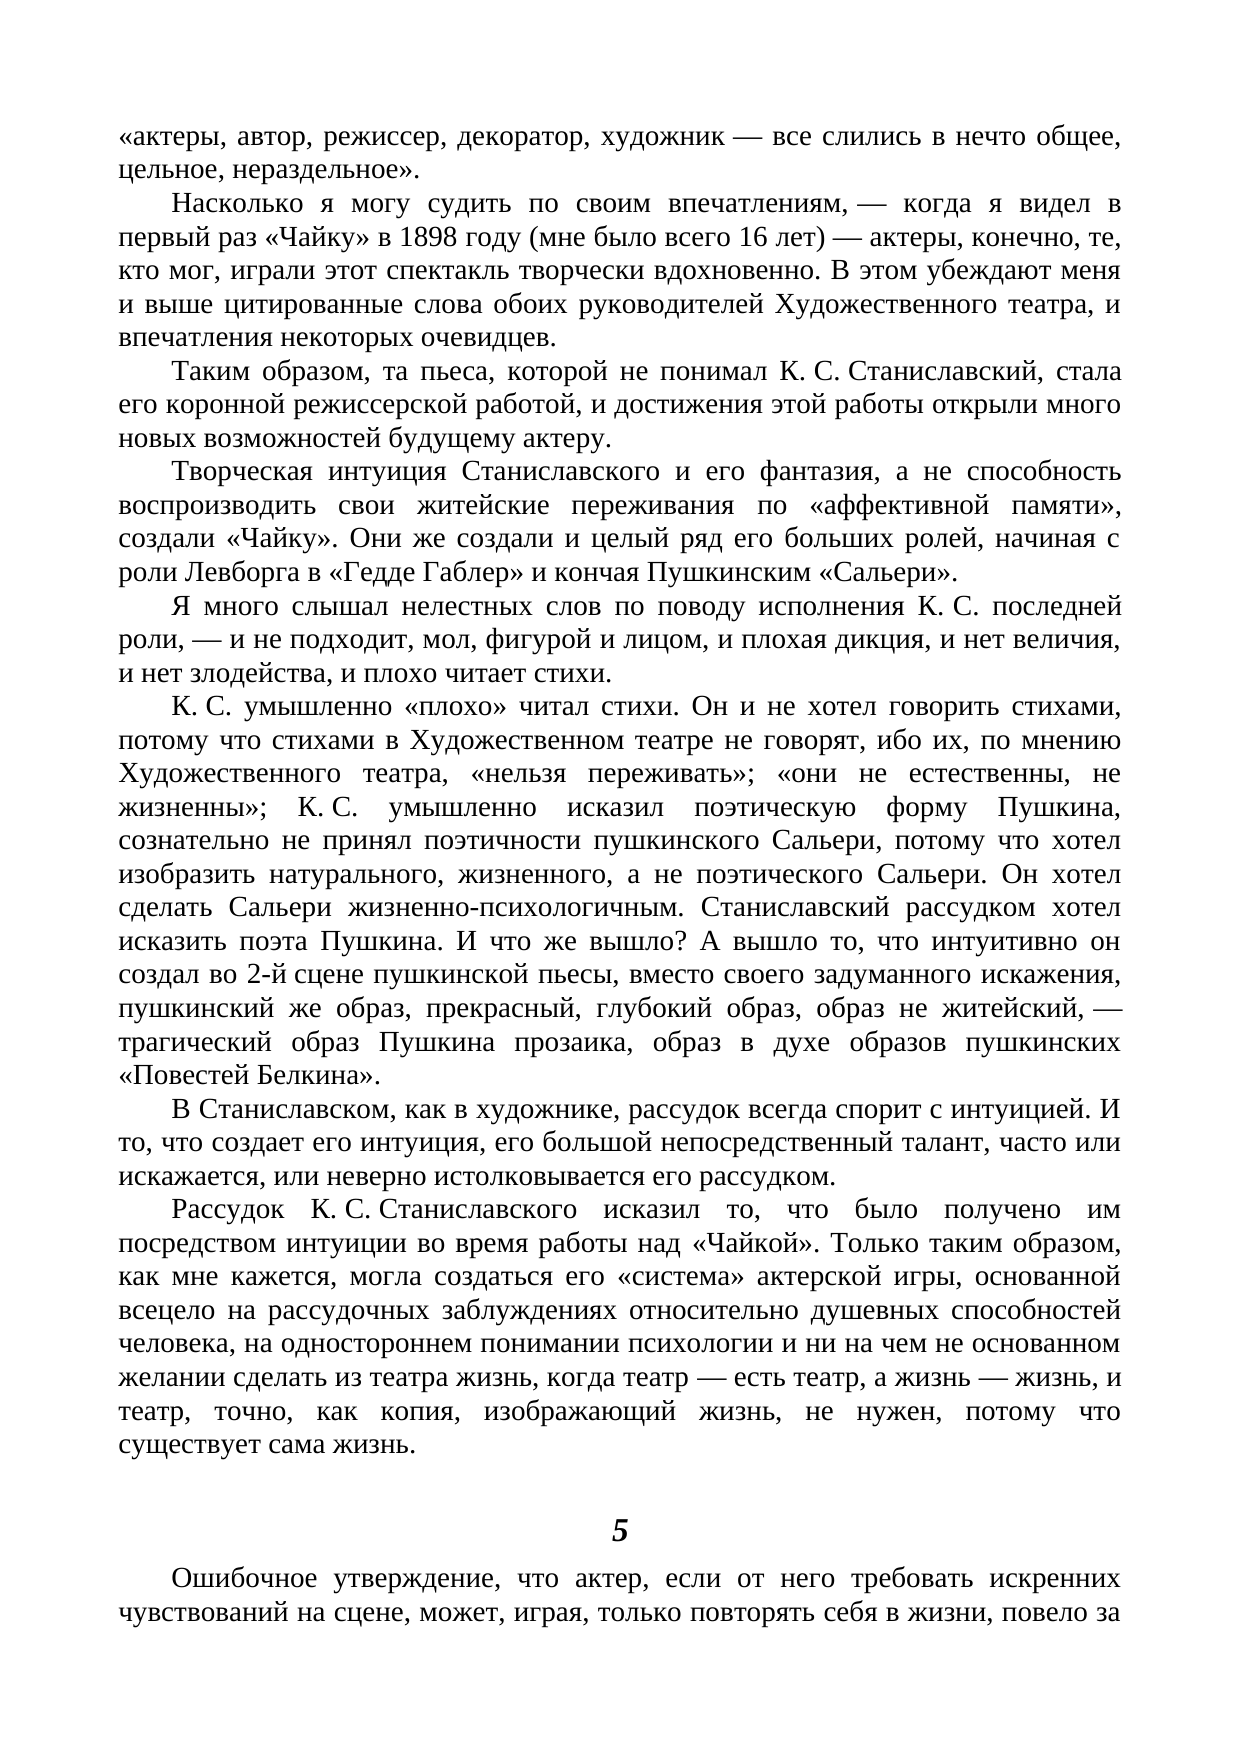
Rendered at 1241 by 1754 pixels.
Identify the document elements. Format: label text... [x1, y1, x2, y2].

text Таким образом, та пьеса, которой не понимал К. С. Станиславский, стала его коронной режиссерской работой, и достижения этой работы открыли много новых возможностей будущему актеру. [118, 353, 1122, 453]
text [118, 118, 1122, 185]
subtitle 5 [118, 1510, 1122, 1548]
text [118, 1561, 1122, 1628]
text Рассудок К. С. Станиславского исказил то, что было получено им посредством интуиции во время работы над {101} «Чайкой». Только таким образом, как мне кажется, могла создаться его «система» актерской игры, основанной всецело на рассудочных заблуждениях относительно душевных способностей человека, на одностороннем понимании психологии и ни на чем не основанном желании сделать из театра жизнь, когда театр — есть театр, а жизнь — жизнь, и театр, точно, как копия, изображающий жизнь, не нужен, потому что существует сама жизнь. [118, 1191, 1122, 1460]
text К. С. умышленно «плохо» читал стихи. Он и не хотел говорить стихами, потому что стихами в Художественном театре не говорят, ибо их, по мнению Художественного театра, «нельзя переживать»; «они не естественны, не жизненны»; К. С. умышленно исказил поэтическую форму Пушкина, сознательно не принял поэтичности пушкинского Сальери, потому что хотел изобразить натурального, жизненного, а не поэтического Сальери. Он хотел сделать Сальери жизненно-психологичным. Станиславский рассудком хотел исказить поэта Пушкина. И что же вышло? А вышло то, что интуитивно он создал во 2-й сцене пушкинской пьесы, вместо своего задуманного искажения, пушкинский же образ, прекрасный, глубокий образ, образ не житейский, — трагический образ Пушкина прозаика, образ в духе образов пушкинских «Повестей Белкина». [118, 688, 1122, 1091]
text В Станиславском, как в художнике, рассудок всегда спорит с интуицией. И то, что создает его интуиция, его большой непосредственный талант, часто или искажается, или неверно истолковывается его рассудком. [118, 1091, 1122, 1191]
text Я много слышал нелестных слов по поводу исполнения К. С. последней роли, — и не подходит, мол, фигурой и лицом, и плохая дикция, и нет величия, и нет злодейства, и плохо читает стихи. [118, 588, 1122, 688]
text Насколько я могу судить по своим впечатлениям, — когда я видел в первый раз «Чайку» в 1898 году (мне было всего 16 лет) — актеры, конечно, те, кто мог, играли этот спектакль творчески вдохновенно. В этом убеждают меня и выше цитированные слова обоих руководителей Художественного театра, и впечатления некоторых очевидцев. [118, 185, 1122, 353]
text Творческая интуиция Станиславского и его фантазия, а не способность воспроизводить свои житейские переживания {100} по «аффективной памяти», создали «Чайку». Они же создали и целый ряд его больших ролей, начиная с роли Левборга в «Гедде Габлер» и кончая Пушкинским «Сальери». [118, 453, 1122, 588]
